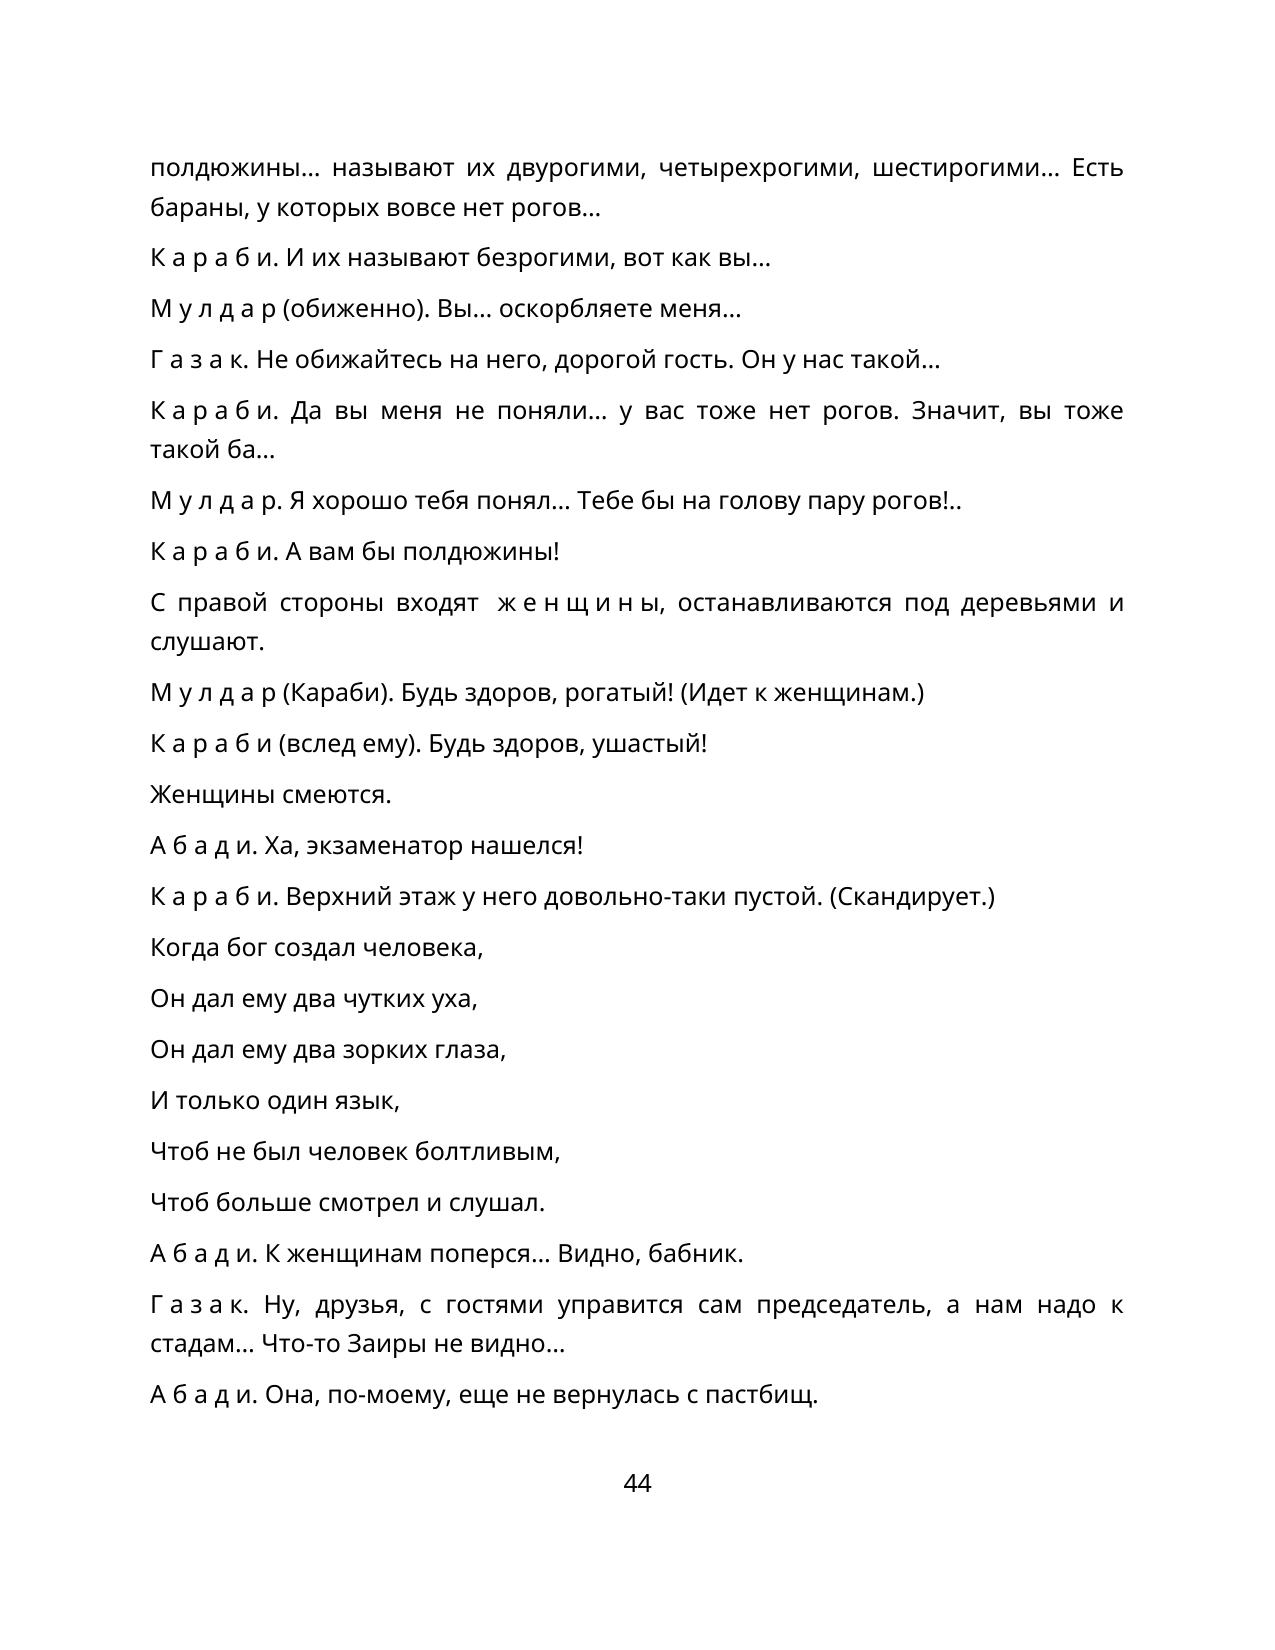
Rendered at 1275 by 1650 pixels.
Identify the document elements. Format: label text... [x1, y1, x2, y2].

text И только один язык, [150, 1082, 1125, 1117]
text Чтоб не был человек болтливым, [150, 1133, 1125, 1167]
text Г а з а к. Ну, друзья, с гостями управится сам председатель, а нам надо к стадам… Что-то Заиры не видно… [150, 1286, 1125, 1359]
text А б а д и. Ха, экзаменатор нашелся! [150, 828, 1125, 862]
text С правой стороны входят ж е н щ и н ы, останавливаются под деревьями и слушают. [150, 585, 1125, 658]
text А б а д и. Она, по-моему, еще не вернулась с пастбищ. [150, 1376, 1125, 1410]
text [150, 150, 1125, 223]
text М у л д а р (Караби). Будь здоров, рогатый! (Идет к женщинам.) [150, 675, 1125, 709]
text М у л д а р. Я хорошо тебя понял… Тебе бы на голову пару рогов!.. [150, 483, 1125, 517]
text Чтоб больше смотрел и слушал. [150, 1184, 1125, 1218]
text Когда бог создал человека, [150, 930, 1125, 964]
text К а р а б и. И их называют безрогими, вот как вы… [150, 240, 1125, 274]
text К а р а б и. А вам бы полдюжины! [150, 534, 1125, 568]
text К а р а б и (вслед ему). Будь здоров, ушастый! [150, 726, 1125, 760]
text М у л д а р (обиженно). Вы… оскорбляете меня… [150, 291, 1125, 325]
text К а р а б и. Верхний этаж у него довольно-таки пустой. (Скандирует.) [150, 879, 1125, 913]
text А б а д и. К женщинам поперся… Видно, бабник. [150, 1235, 1125, 1269]
text Он дал ему два чутких уха, [150, 981, 1125, 1015]
text Г а з а к. Не обижайтесь на него, дорогой гость. Он у нас такой… [150, 342, 1125, 376]
text Женщины смеются. [150, 777, 1125, 811]
text Он дал ему два зорких глаза, [150, 1032, 1125, 1066]
text К а р а б и. Да вы меня не поняли… у вас тоже нет рогов. Значит, вы тоже такой ба… [150, 393, 1125, 466]
